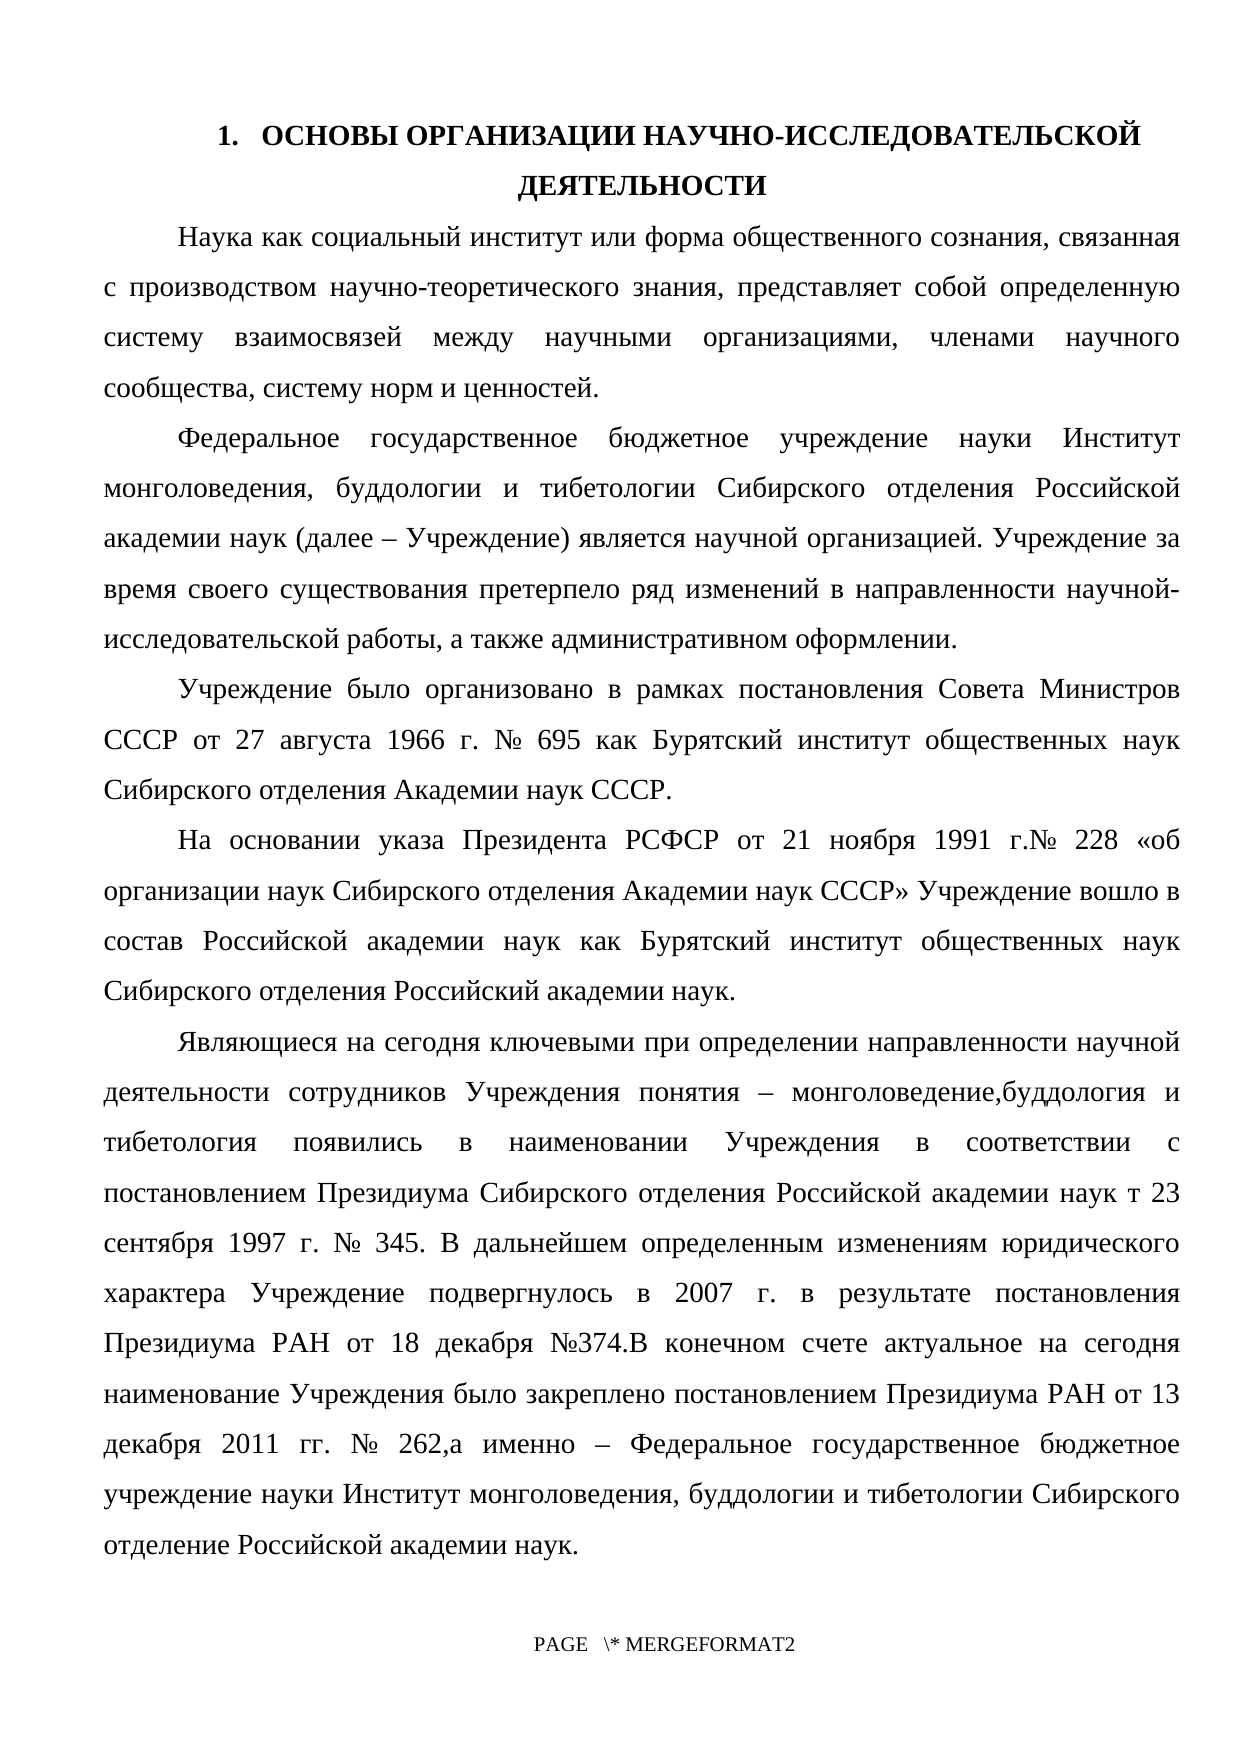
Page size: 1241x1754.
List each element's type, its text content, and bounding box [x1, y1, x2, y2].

text Являющиеся на сегодня ключевыми при определении направленности научной деятельности сотрудников Учреждения понятия – монголоведение,буддология и тибетология появились в наименовании Учреждения в соответствии с постановлением Президиума Сибирского отделения Российской академии наук т 23 сентября 1997 г. № 345. В дальнейшем определенным изменениям юридического характера Учреждение подвергнулось в 2007 г. в результате постановления Президиума РАН от 18 декабря №374.В конечном счете актуальное на сегодня наименование Учреждения было закреплено постановлением Президиума РАН от 13 декабря 2011 гг. № 262,а именно – Федеральное государственное бюджетное учреждение науки Институт монголоведения, буддологии и тибетологии Сибирского отделение Российской академии наук. [103, 1024, 1181, 1560]
text На основании указа Президента РСФСР от 21 ноября 1991 г.№ 228 «об организации наук Сибирского отделения Академии наук СССР» Учреждение вошло в состав Российской академии наук как Бурятский институт общественных наук Сибирского отделения Российский академии наук. [103, 822, 1181, 1007]
text Наука как социальный институт или форма общественного сознания, связанная с производством научно-теоретического знания, представляет собой определенную систему взаимосвязей между научными организациями, членами научного сообщества, систему норм и ценностей. [103, 219, 1181, 403]
text Федеральное государственное бюджетное учреждение науки Институт монголоведения, буддологии и тибетологии Сибирского отделения Российской академии наук (далее – Учреждение) является научной организацией. Учреждение за время своего существования претерпело ряд изменений в направленности научной-исследовательской работы, а также административном оформлении. [103, 420, 1181, 655]
text Учреждение было организовано в рамках постановления Совета Министров СССР от 27 августа 1966 г. № 695 как Бурятский институт общественных наук Сибирского отделения Академии наук СССР. [103, 672, 1181, 806]
subtitle ОСНОВЫ ОРГАНИЗАЦИИ НАУЧНО-ИССЛЕДОВАТЕЛЬСКОЙ ДЕЯТЕЛЬНОСТИ [103, 118, 1181, 202]
